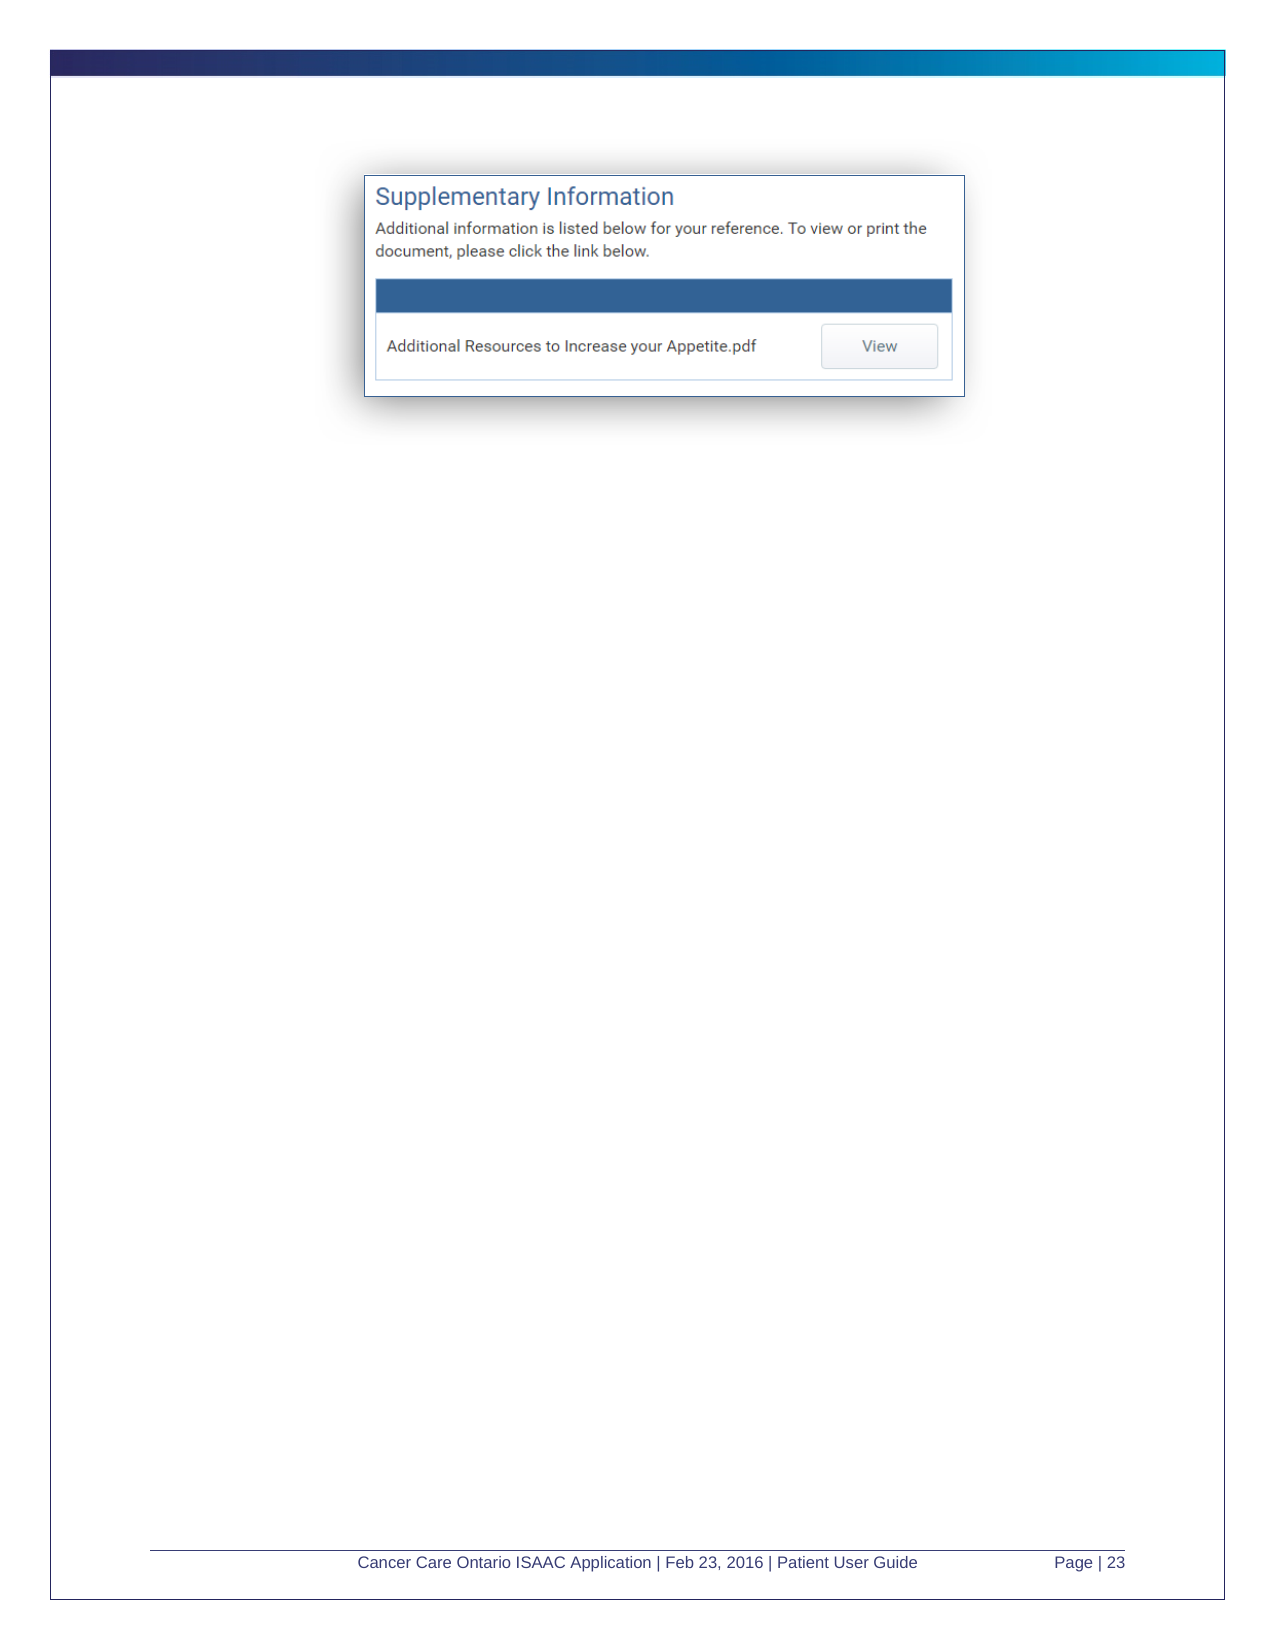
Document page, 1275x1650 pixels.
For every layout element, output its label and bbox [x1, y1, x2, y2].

picture [48, 49, 1226, 78]
picture [365, 176, 964, 396]
picture [51, 51, 1224, 78]
